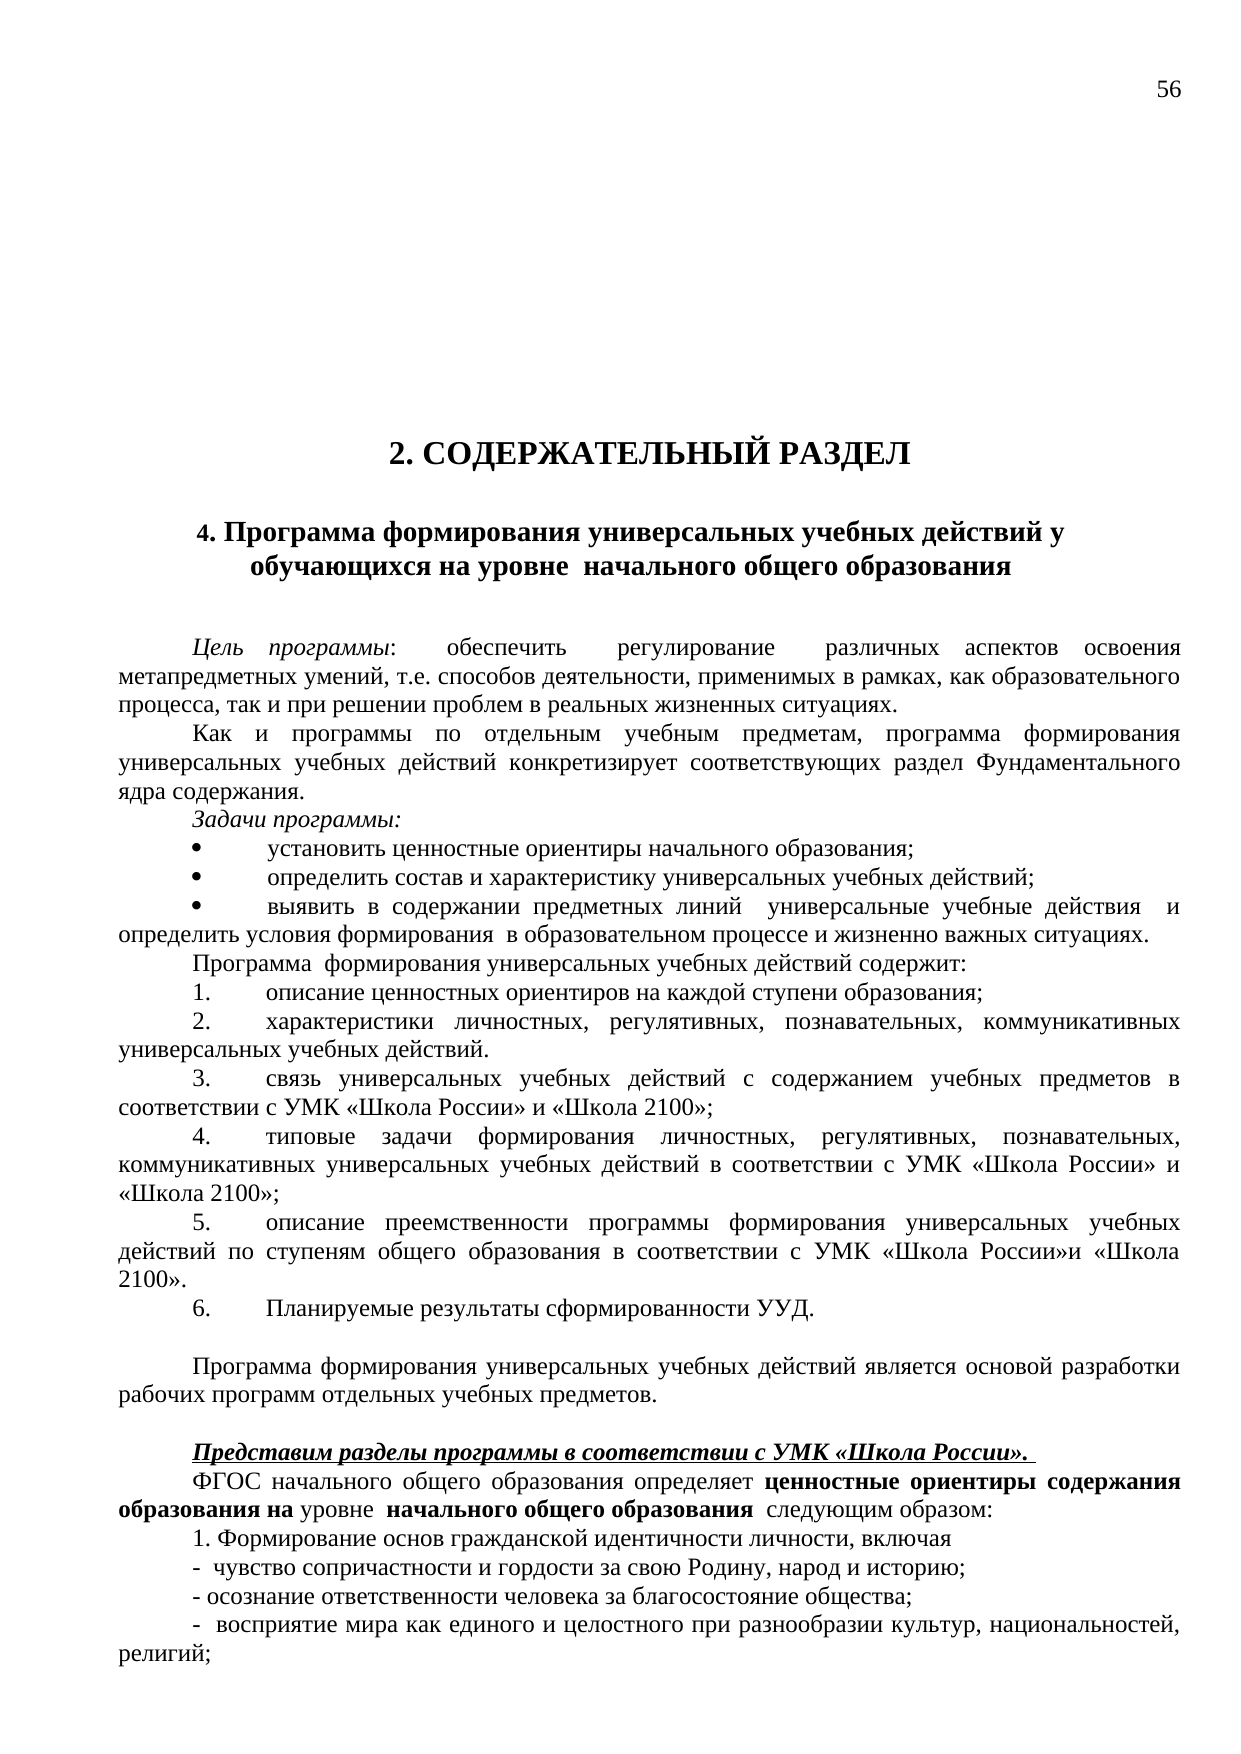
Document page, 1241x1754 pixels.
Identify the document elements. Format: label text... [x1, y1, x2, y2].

list типовые задачи формирования личностных, регулятивных, познавательных, коммуникативных универсальных учебных действий в соответствии с УМК «Школа России» и «Школа 2100»; [118, 1121, 1181, 1207]
text Как и программы по отдельным учебным предметам, программа формирования универсальных учебных действий конкретизирует соответствующих раздел Фундаментального ядра содержания. [118, 718, 1181, 804]
text ФГОС начального общего образования определяет ценностные ориентиры содержания образования на уровне начального общего образования следующим образом: [118, 1466, 1181, 1523]
text 4. Программа формирования универсальных учебных действий у обучающихся на уровне начального общего образования [118, 514, 1143, 582]
list характеристики личностных, регулятивных, познавательных, коммуникативных универсальных учебных действий. [118, 1006, 1181, 1063]
list Планируемые результаты сформированности УУД. [118, 1293, 1181, 1322]
text 1. Формирование основ гражданской идентичности личности, включая [118, 1523, 1181, 1552]
text Цель программы: обеспечить регулирование различных аспектов освоения метапредметных умений, т.е. способов деятельности, применимых в рамках, как образовательного процесса, так и при решении проблем в реальных жизненных ситуациях. [118, 632, 1181, 718]
list описание ценностных ориентиров на каждой ступени образования; [118, 977, 1181, 1006]
text - восприятие мира как единого и целостного при разнообразии культур, национальностей, религий; [118, 1609, 1181, 1667]
text Представим разделы программы в соответствии с УМК «Школа России». [118, 1437, 1181, 1466]
list установить ценностные ориентиры начального образования; [118, 833, 1181, 862]
list связь универсальных учебных действий с содержанием учебных предметов в соответствии с УМК «Школа России» и «Школа 2100»; [118, 1063, 1181, 1121]
list выявить в содержании предметных линий универсальные учебные действия и определить условия формирования в образовательном процессе и жизненно важных ситуациях. [118, 891, 1181, 948]
text 2. СОДЕРЖАТЕЛЬНЫЙ РАЗДЕЛ [118, 433, 1181, 471]
list определить состав и характеристику универсальных учебных действий; [118, 862, 1181, 891]
text Программа формирования универсальных учебных действий содержит: [118, 948, 1181, 977]
text - осознание ответственности человека за благосостояние общества; [118, 1581, 1181, 1609]
text - чувство сопричастности и гордости за свою Родину, народ и историю; [118, 1552, 1181, 1581]
text Программа формирования универсальных учебных действий является основой разработки рабочих программ отдельных учебных предметов. [118, 1351, 1181, 1408]
text Задачи программы: [118, 804, 1181, 833]
list описание преемственности программы формирования универсальных учебных действий по ступеням общего образования в соответствии с УМК «Школа России»и «Школа 2100». [118, 1207, 1181, 1293]
